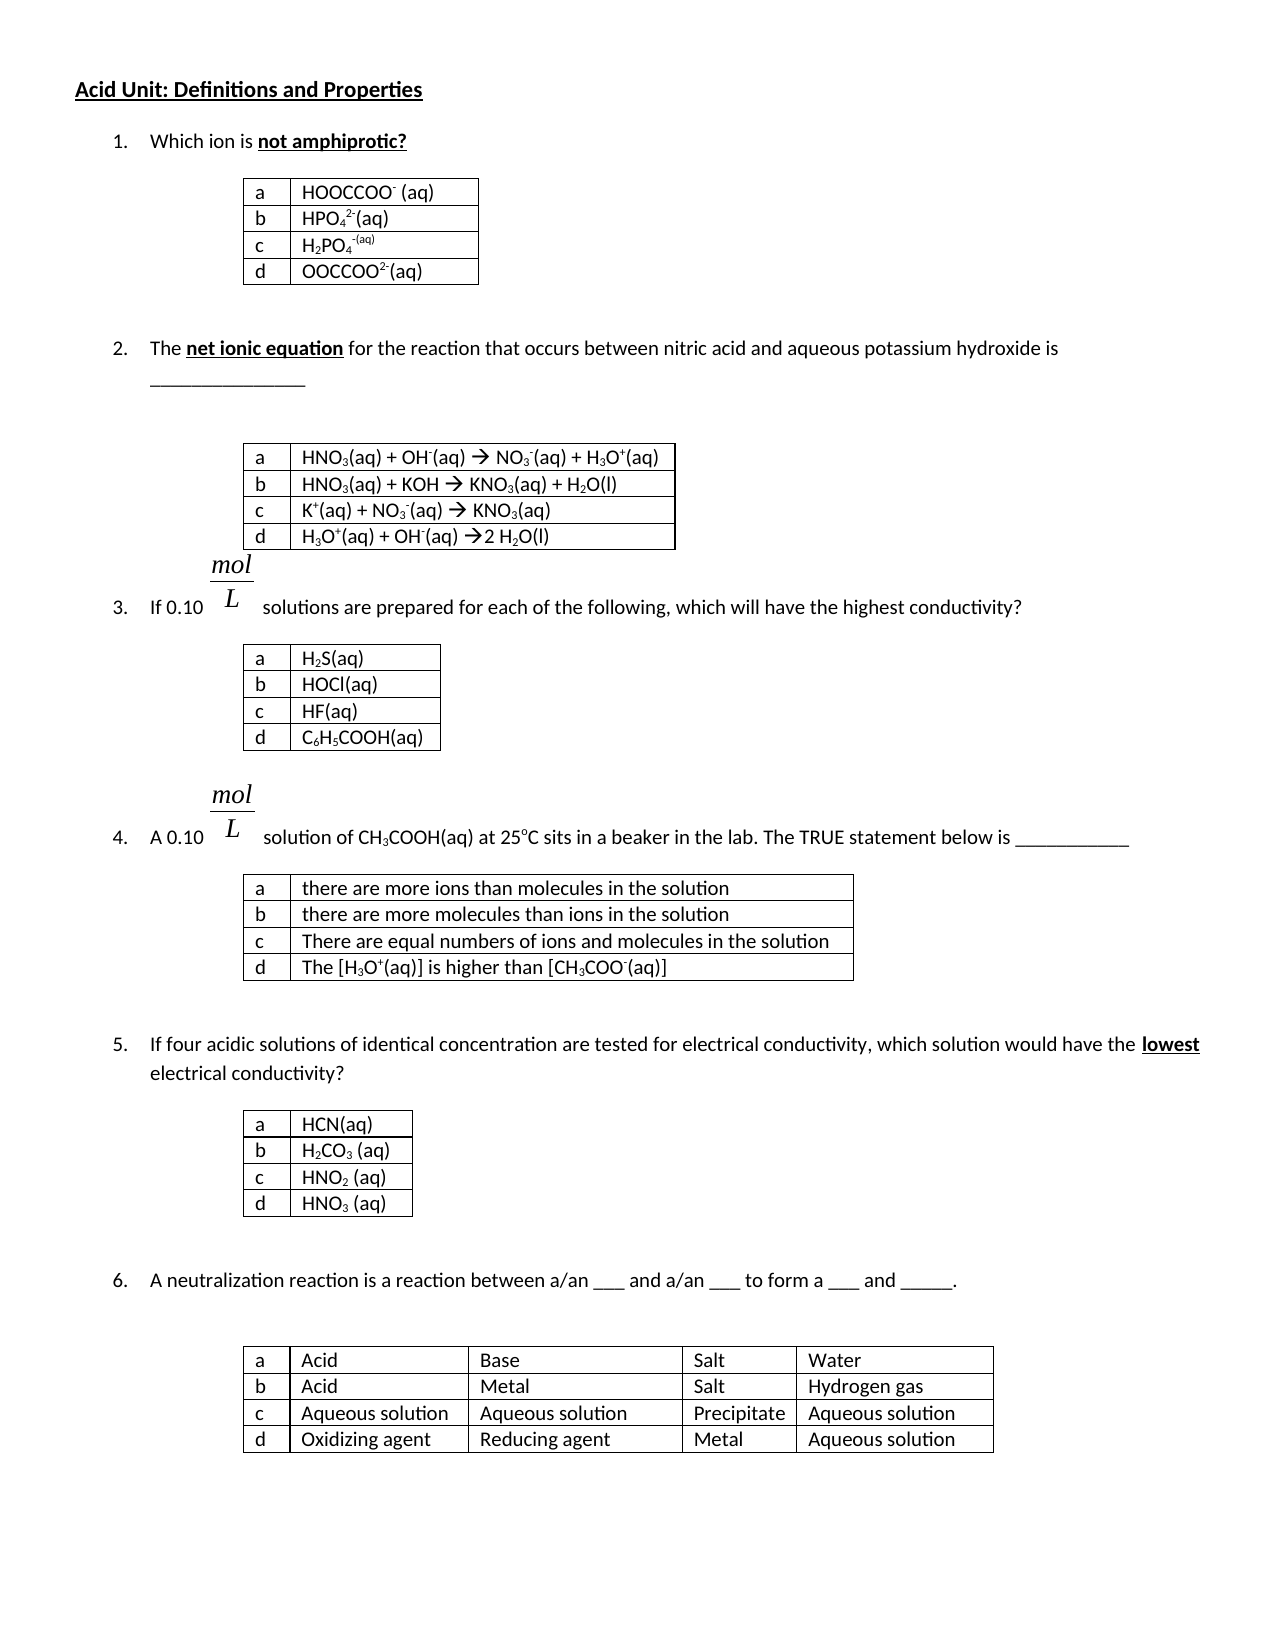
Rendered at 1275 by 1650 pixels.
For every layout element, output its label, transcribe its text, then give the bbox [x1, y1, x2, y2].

list If 0.10 solutions are prepared for each of the following, which will have the highest conductivity? [112, 550, 1200, 619]
table_cell C6H5COOH(aq) [291, 724, 440, 750]
table_cell c [244, 232, 290, 257]
table_cell Acid [291, 1374, 468, 1399]
list Which ion is not amphiprotic? [112, 128, 1200, 153]
table_cell Metal [683, 1426, 796, 1452]
table_header Water [797, 1347, 993, 1372]
table_header Base [469, 1347, 682, 1372]
table_cell HPO42-(aq) [291, 206, 478, 231]
table_cell c [244, 1164, 290, 1189]
table_header a [244, 444, 290, 470]
table_cell OOCCOO2-(aq) [291, 259, 478, 284]
table_cell d [244, 1426, 289, 1452]
table_header HNO3(aq) + OH-(aq) NO3-(aq) + H3O+(aq) [291, 444, 674, 470]
table_cell c [244, 928, 290, 953]
table_cell K+(aq) + NO3-(aq) KNO3(aq) [291, 497, 674, 523]
table_cell HF(aq) [291, 698, 440, 723]
table_cell c [244, 698, 290, 723]
table_header a [244, 1347, 289, 1372]
table_header HOOCCOO- (aq) [291, 179, 478, 204]
table_cell There are equal numbers of ions and molecules in the solution [291, 928, 853, 953]
table_cell HNO2 (aq) [291, 1164, 412, 1189]
table_cell Aqueous solution [797, 1426, 993, 1452]
table_cell d [244, 259, 290, 284]
list If four acidic solutions of identical concentration are tested for electrical conductivity, which solution would have the lowest electrical conductivity? [112, 1031, 1200, 1085]
table_cell Precipitate [683, 1400, 796, 1425]
table_cell d [244, 1190, 290, 1216]
table_cell b [244, 471, 290, 496]
table_cell b [244, 1138, 290, 1163]
table_cell there are more molecules than ions in the solution [291, 901, 853, 927]
table_header HCN(aq) [291, 1111, 412, 1136]
table_cell H2CO3 (aq) [291, 1138, 412, 1163]
table_cell Aqueous solution [469, 1400, 682, 1425]
list A neutralization reaction is a reaction between a/an ___ and a/an ___ to form a ___ and _____. [112, 1267, 1200, 1292]
table_header there are more ions than molecules in the solution [291, 875, 853, 900]
table_cell b [244, 671, 290, 697]
table_cell Salt [683, 1374, 796, 1399]
table_header a [244, 179, 290, 204]
table_header Acid [291, 1347, 468, 1372]
table_header H2S(aq) [291, 645, 440, 670]
table_cell d [244, 954, 290, 980]
table_cell d [244, 524, 290, 549]
list A 0.10 solution of CH3COOH(aq) at 25oC sits in a beaker in the lab. The TRUE statement below is ___________ [112, 780, 1200, 849]
table_cell d [244, 724, 290, 750]
table_header Salt [683, 1347, 796, 1372]
table_cell b [244, 206, 290, 231]
text Acid Unit: Definitions and Properties [75, 75, 1200, 103]
table_header a [244, 1111, 290, 1136]
table_header a [244, 645, 290, 670]
table_cell b [244, 1374, 289, 1399]
list The net ionic equation for the reaction that occurs between nitric acid and aqueous potassium hydroxide is _______________ [112, 335, 1200, 389]
table_cell H3O+(aq) + OH-(aq) 2 H2O(l) [291, 524, 674, 549]
table_header a [244, 875, 290, 900]
table_cell HNO3 (aq) [291, 1190, 412, 1216]
table_cell c [244, 497, 290, 523]
table_cell Aqueous solution [797, 1400, 993, 1425]
table_cell b [244, 901, 290, 927]
table_cell Aqueous solution [291, 1400, 468, 1425]
table_cell Hydrogen gas [797, 1374, 993, 1399]
table_cell HNO3(aq) + KOH KNO3(aq) + H2O(l) [291, 471, 674, 496]
table_cell Oxidizing agent [291, 1426, 468, 1452]
table_cell Metal [469, 1374, 682, 1399]
table_cell The [H3O+(aq)] is higher than [CH3COO-(aq)] [291, 954, 853, 980]
table_cell HOCl(aq) [291, 671, 440, 697]
table_cell c [244, 1400, 289, 1425]
table_cell Reducing agent [469, 1426, 682, 1452]
table_cell H2PO4-(aq) [291, 232, 478, 257]
